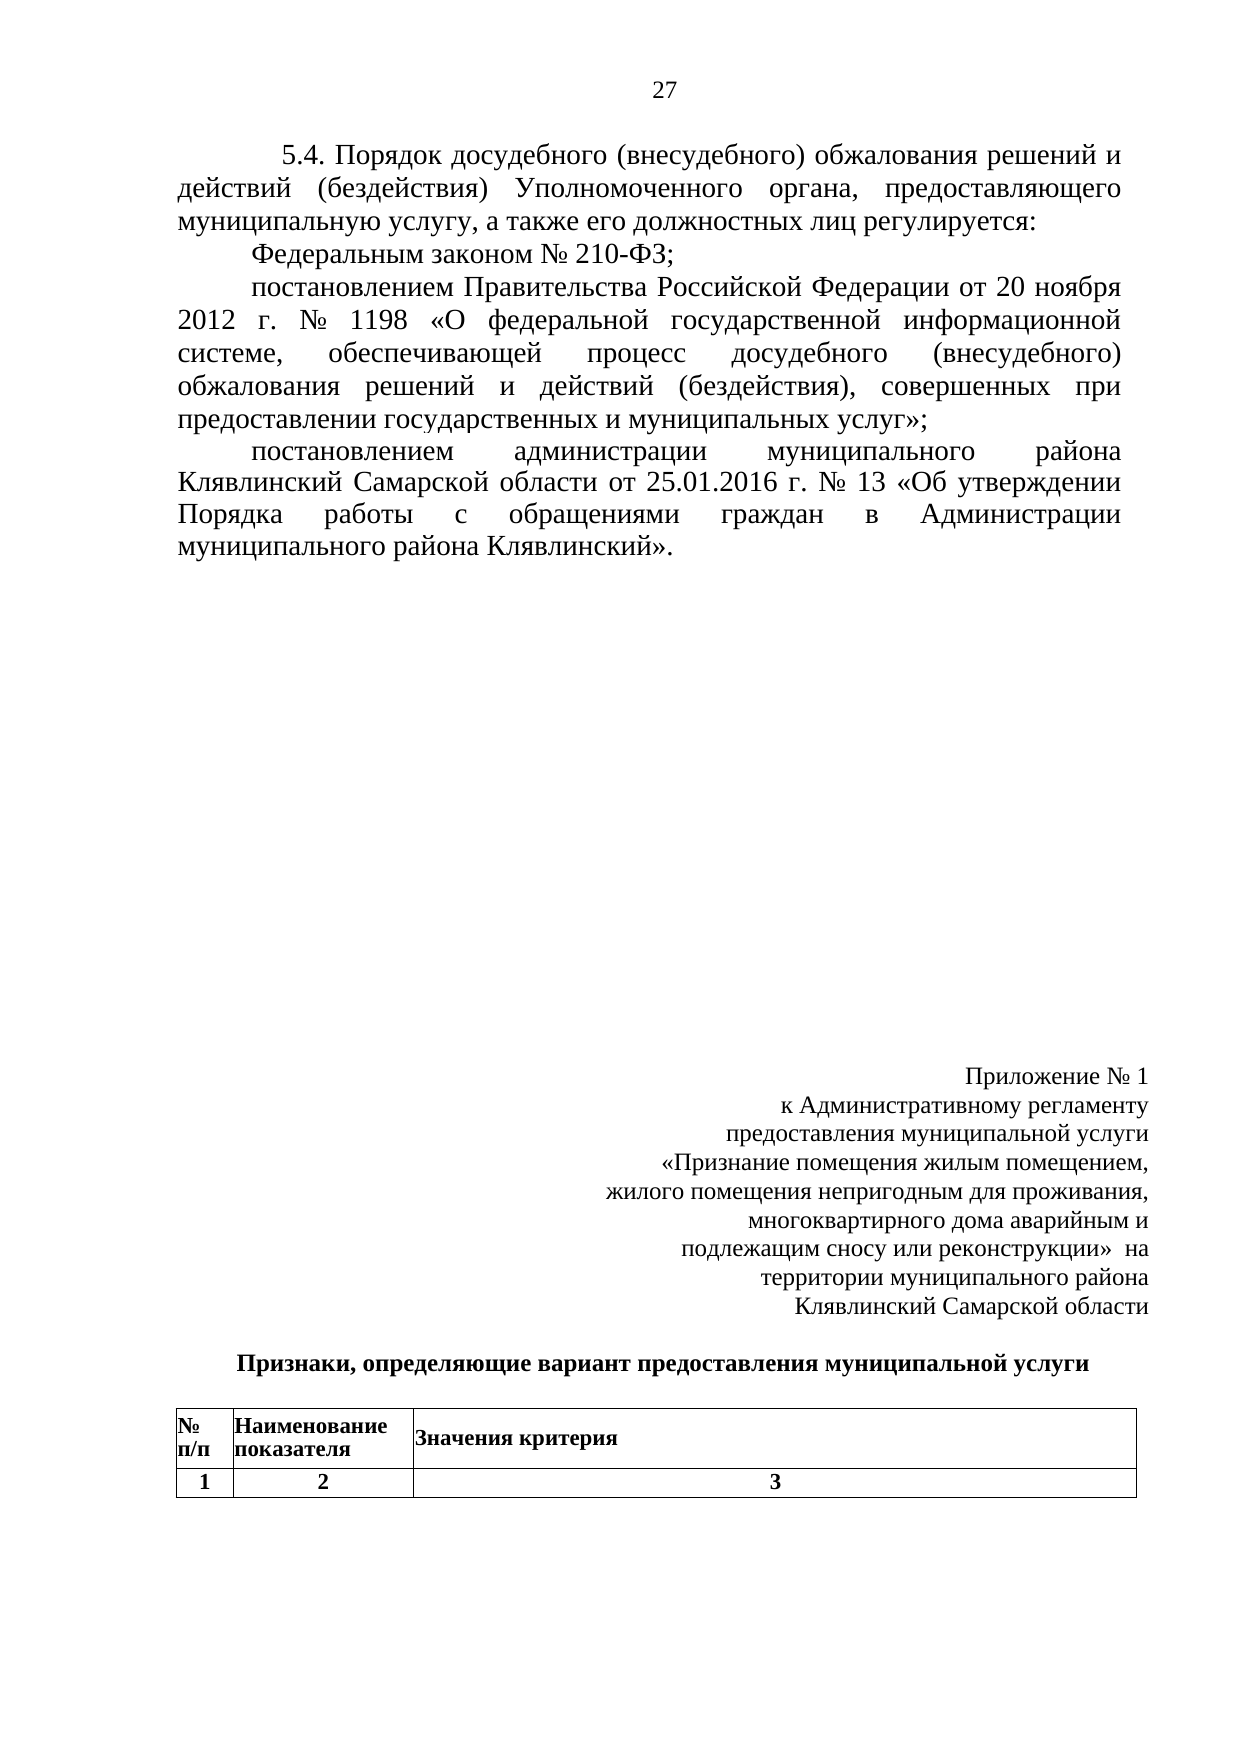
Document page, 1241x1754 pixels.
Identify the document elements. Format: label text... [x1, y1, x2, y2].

table_cell 2 [234, 1469, 413, 1497]
table_cell 3 [414, 1469, 1136, 1497]
table_header Наименование показателя [234, 1409, 413, 1468]
text 5.4. Порядок досудебного (внесудебного) обжалования решений и действий (бездействия) Уполномоченного органа, предоставляющего муниципальную услугу, а также его должностных лиц регулируется: [177, 138, 1122, 237]
text постановлением Правительства Российской Федерации от 20 ноября 2012 г. № 1198 «О федеральной государственной информационной системе, обеспечивающей процесс досудебного (внесудебного) обжалования решений и действий (бездействия), совершенных при предоставлении государственных и муниципальных услуг»; [177, 270, 1122, 435]
text Признаки, определяющие вариант предоставления муниципальной услуги [177, 1348, 1149, 1377]
text к Административному регламенту предоставления муниципальной услуги «Признание помещения жилым помещением, жилого помещения непригодным для проживания, многоквартирного дома аварийным и подлежащим сносу или реконструкции» на территории муниципального района [605, 1090, 1149, 1291]
text Федеральным законом № 210-ФЗ; [177, 237, 1122, 270]
table_header № п/п [177, 1409, 233, 1468]
text Клявлинский Самарской области [605, 1291, 1149, 1320]
text постановлением администрации муниципального района Клявлинский Самарской области от 25.01.2016 г. № 13 «Об утверждении Порядка работы с обращениями граждан в Администрации муниципального района Клявлинский». [177, 435, 1122, 561]
table_cell 1 [177, 1469, 233, 1497]
text Приложение № 1 [605, 1061, 1149, 1090]
table_header Значения критерия [414, 1409, 1136, 1468]
